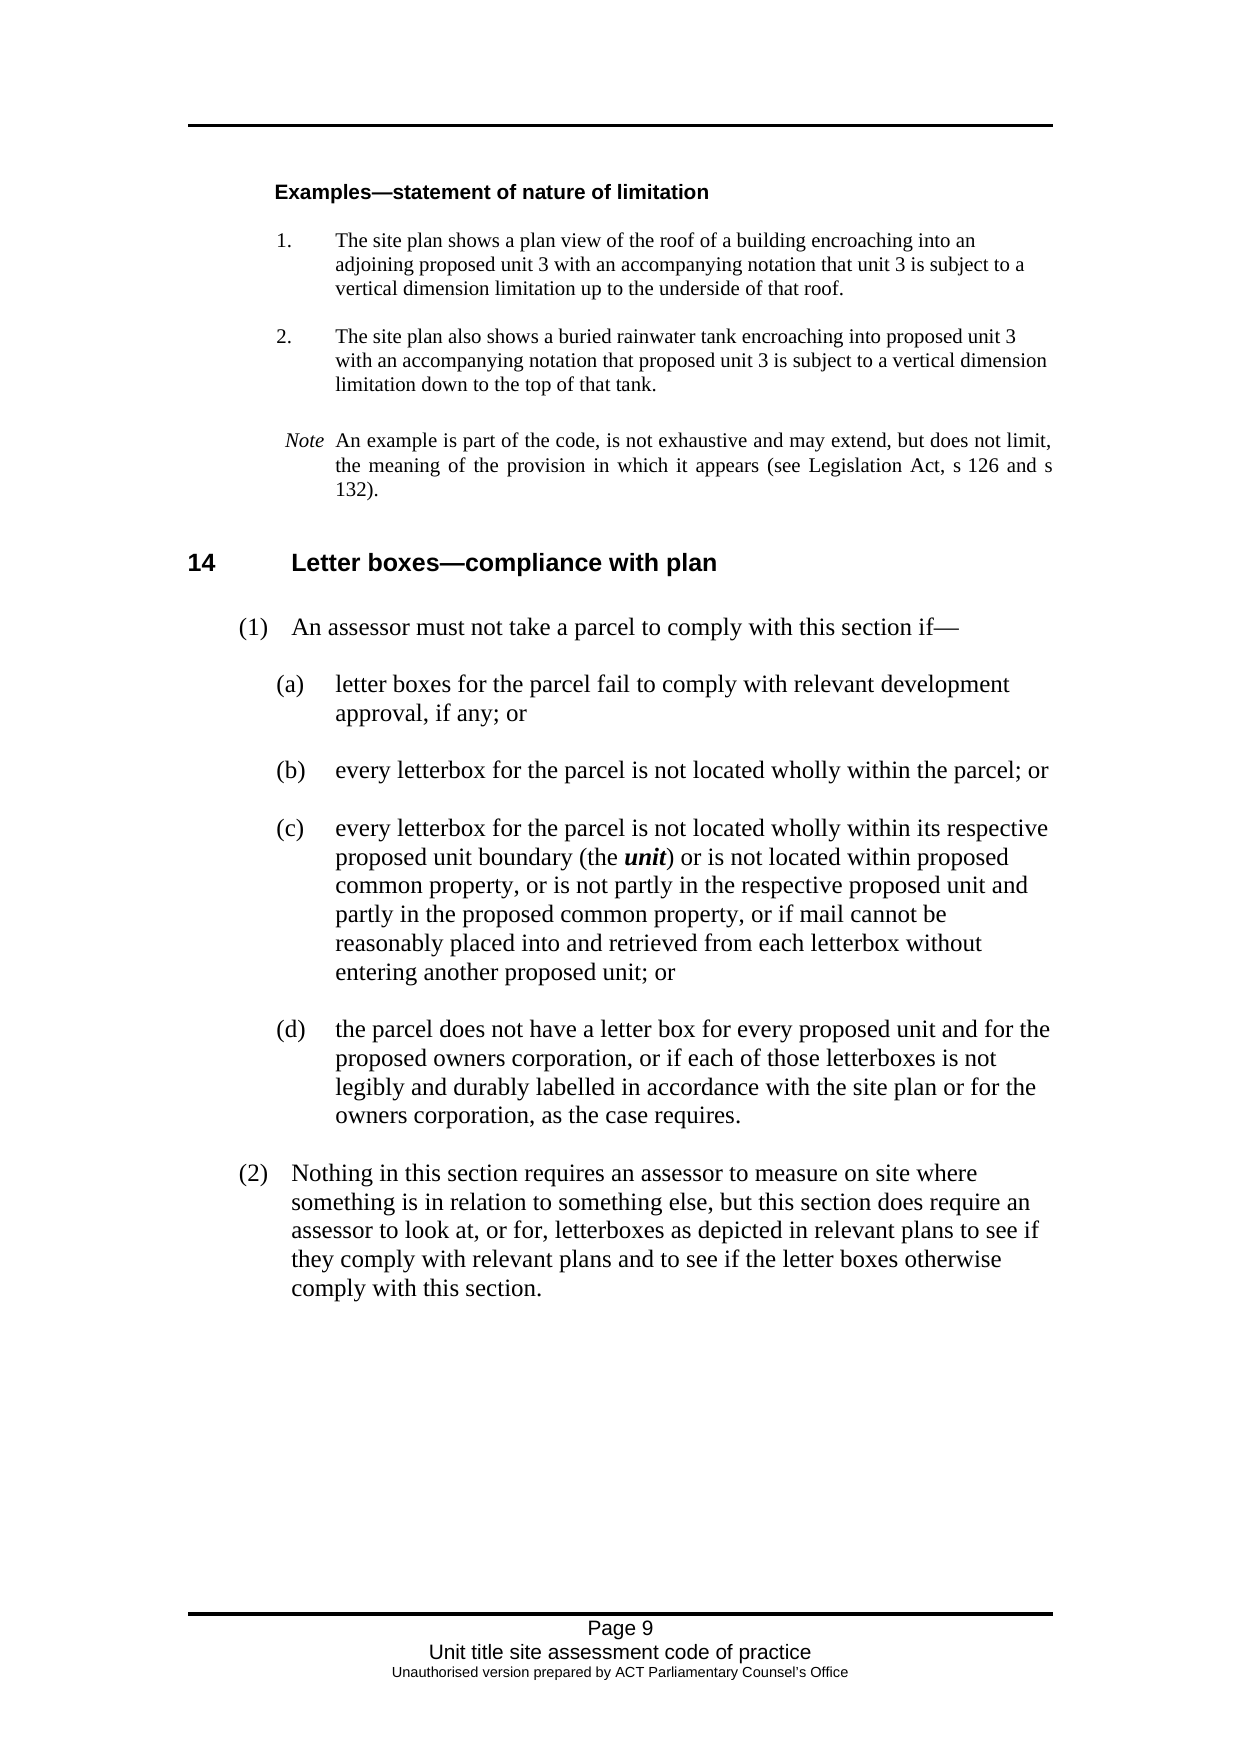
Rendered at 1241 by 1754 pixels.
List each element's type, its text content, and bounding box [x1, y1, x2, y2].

list every letterbox for the parcel is not located wholly within its respective proposed unit boundary (the unit) or is not located within proposed common property, or is not partly in the respective proposed unit and partly in the proposed common property, or if mail cannot be reasonably placed into and retrieved from each letterbox without entering another proposed unit; or [276, 813, 1053, 986]
list every letterbox for the parcel is not located wholly within the parcel; or [276, 756, 1053, 784]
list The site plan also shows a buried rainwater tank encroaching into proposed unit 3 with an accompanying notation that proposed unit 3 is subject to a vertical dimension limitation down to the top of that tank. [276, 324, 1053, 396]
subtitle Letter boxes—compliance with plan [187, 548, 1053, 577]
list The site plan shows a plan view of the roof of a building encroaching into an adjoining proposed unit 3 with an accompanying notation that unit 3 is subject to a vertical dimension limitation up to the underside of that roof. [276, 228, 1053, 300]
list the parcel does not have a letter box for every proposed unit and for the proposed owners corporation, or if each of those letterboxes is not legibly and durably labelled in accordance with the site plan or for the owners corporation, as the case requires. [276, 1014, 1053, 1129]
list Nothing in this section requires an assessor to measure on site where something is in relation to something else, but this section does require an assessor to look at, or for, letterboxes as depicted in relevant plans to see if they comply with relevant plans and to see if the letter boxes otherwise comply with this section. [239, 1158, 1053, 1302]
list letter boxes for the parcel fail to comply with relevant development approval, if any; or [276, 669, 1053, 727]
list An assessor must not take a parcel to comply with this section if— [239, 612, 1053, 641]
text Note An example is part of the code, is not exhstive and may extend, but does not limit, the meaning of the provision in which it appears (see Legislation Act, s 126 and s 132). [285, 428, 1053, 501]
text Examples—statement of nature of limitation [274, 179, 1053, 203]
